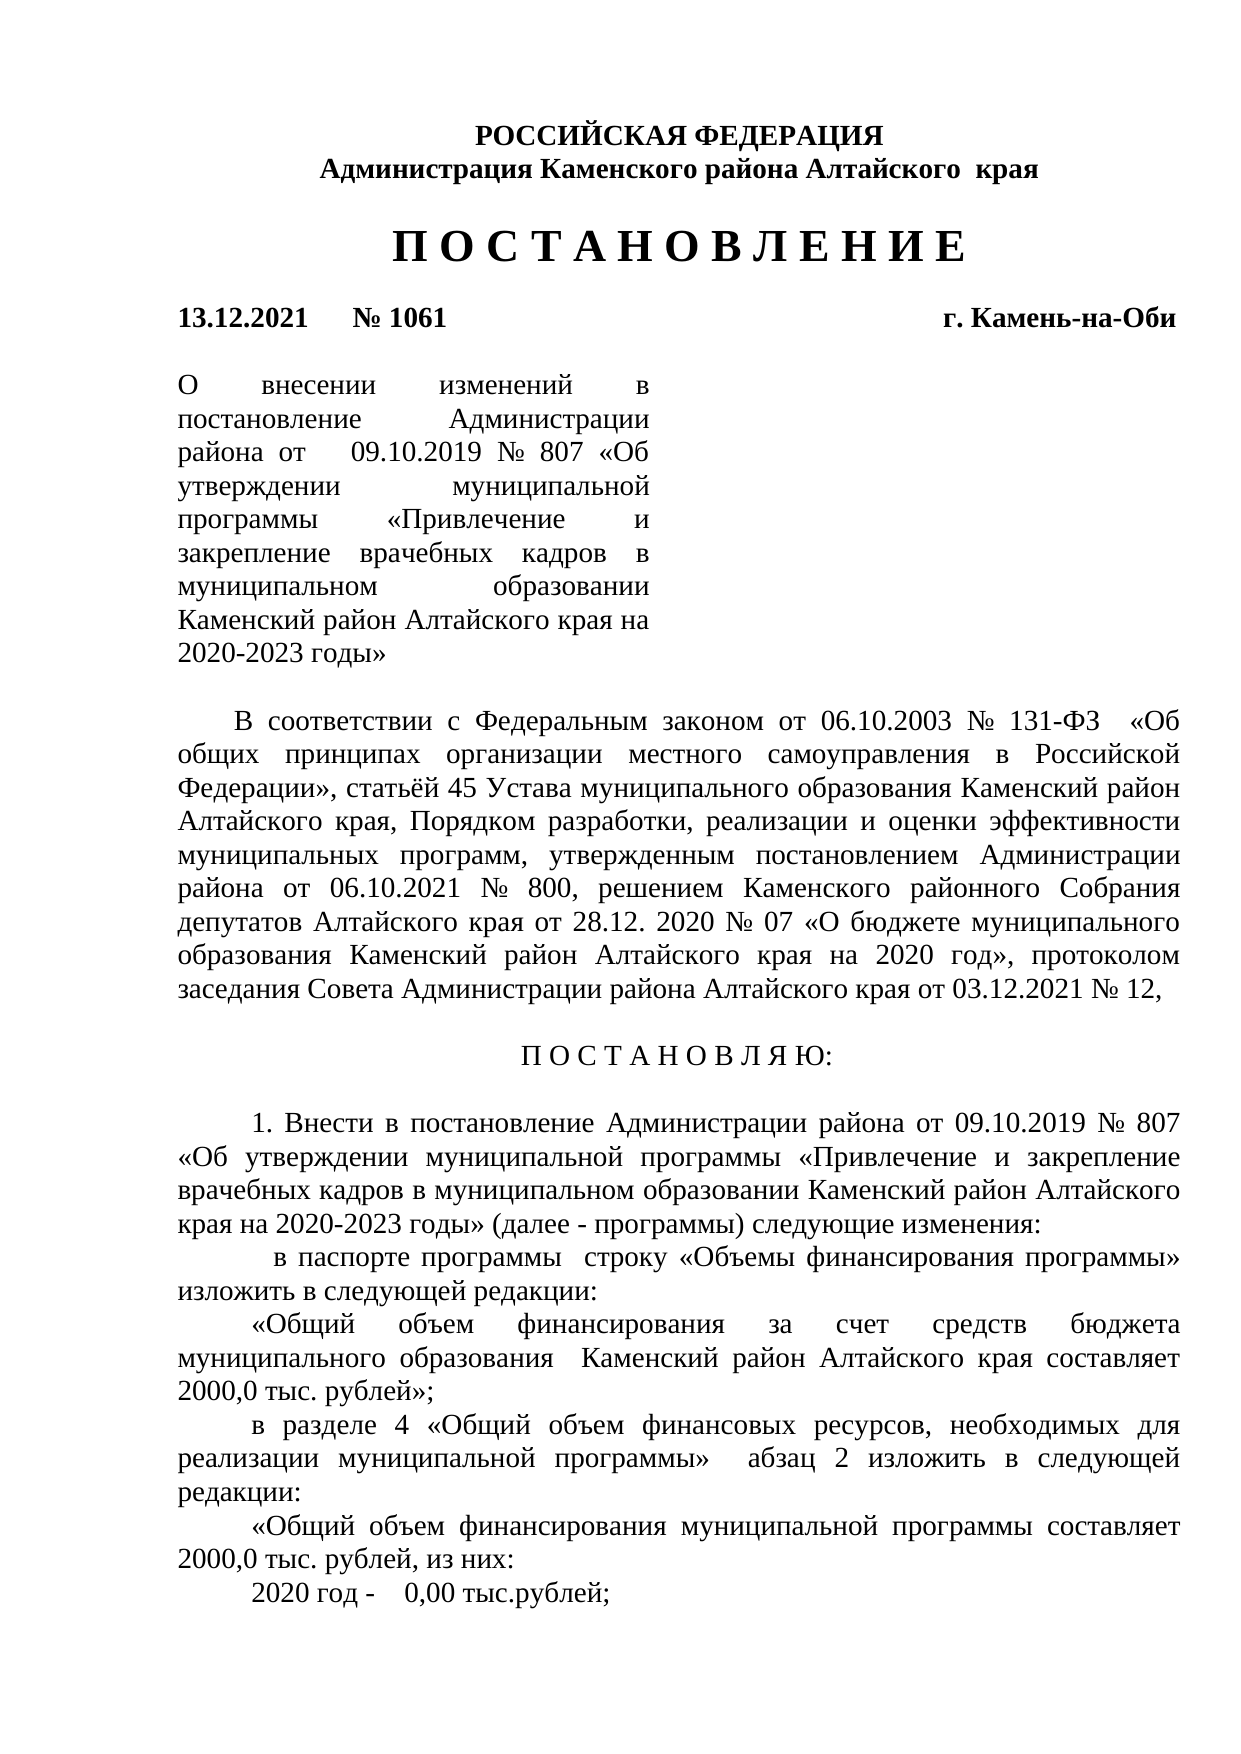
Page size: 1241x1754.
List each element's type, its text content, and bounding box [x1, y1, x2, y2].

text В соответствии с Федеральным законом от 06.10.2003 № 131-ФЗ «Об общих принципах организации местного самоуправления в Российской Федерации», статьёй 45 Устава муниципального образования Каменский район Алтайского края, Порядком разработки, реализации и оценки эффективности муниципальных программ, утвержденным постановлением Администрации района от 06.10.2021 № 800, решением Каменского районного Собрания депутатов Алтайского края от 28.12. 2020 № 07 «О бюджете муниципального образования Каменский район Алтайского края на 2020 год», протоколом заседания Совета Администрации района Алтайского края от 03.12.2021 № 12, [177, 703, 1181, 1004]
text «Общий объем финансирования муниципальной программы составляет 2000,0 тыс. рублей, из них: [177, 1508, 1181, 1575]
text 13.12.2021 № 1061 г. Камень-на-Оби [177, 300, 1181, 334]
text РОССИЙСКАЯ ФЕДЕРАЦИЯ [177, 118, 1181, 152]
text Администрация Каменского района Алтайского края [177, 152, 1181, 185]
text в разделе 4 «Общий объем финансовых ресурсов, необходимых для реализации муниципальной программы» абзац 2 изложить в следующей редакции: [177, 1407, 1181, 1508]
text в паспорте программы строку «Объемы финансирования программы» изложить в следующей редакции: [177, 1239, 1181, 1306]
text П О С Т А Н О В Л Е Н И Е [177, 219, 1181, 271]
text «Общий объем финансирования за счет средств бюджета муниципального образования Каменский район Алтайского края составляет 2000,0 тыс. рублей»; [177, 1306, 1181, 1407]
text 2020 год - 0,00 тыс.рублей; [177, 1575, 1181, 1608]
text 1. Внести в постановление Администрации района от 09.10.2019 № 807 «Об утверждении муниципальной программы «Привлечение и закрепление врачебных кадров в муниципальном образовании Каменский район Алтайского края на 2020-2023 годы» (далее - программы) следующие изменения: [177, 1105, 1181, 1239]
table_header О внесении изменений в постановление Администрации района от 09.10.2019 № 807 «Об утверждении муниципальной программы «Привлечение и закрепление врачебных кадров в муниципальном образовании Каменский район Алтайского края на 2020-2023 годы» [166, 367, 650, 669]
text П О С Т А Н О В Л Я Ю: [177, 1038, 1181, 1072]
